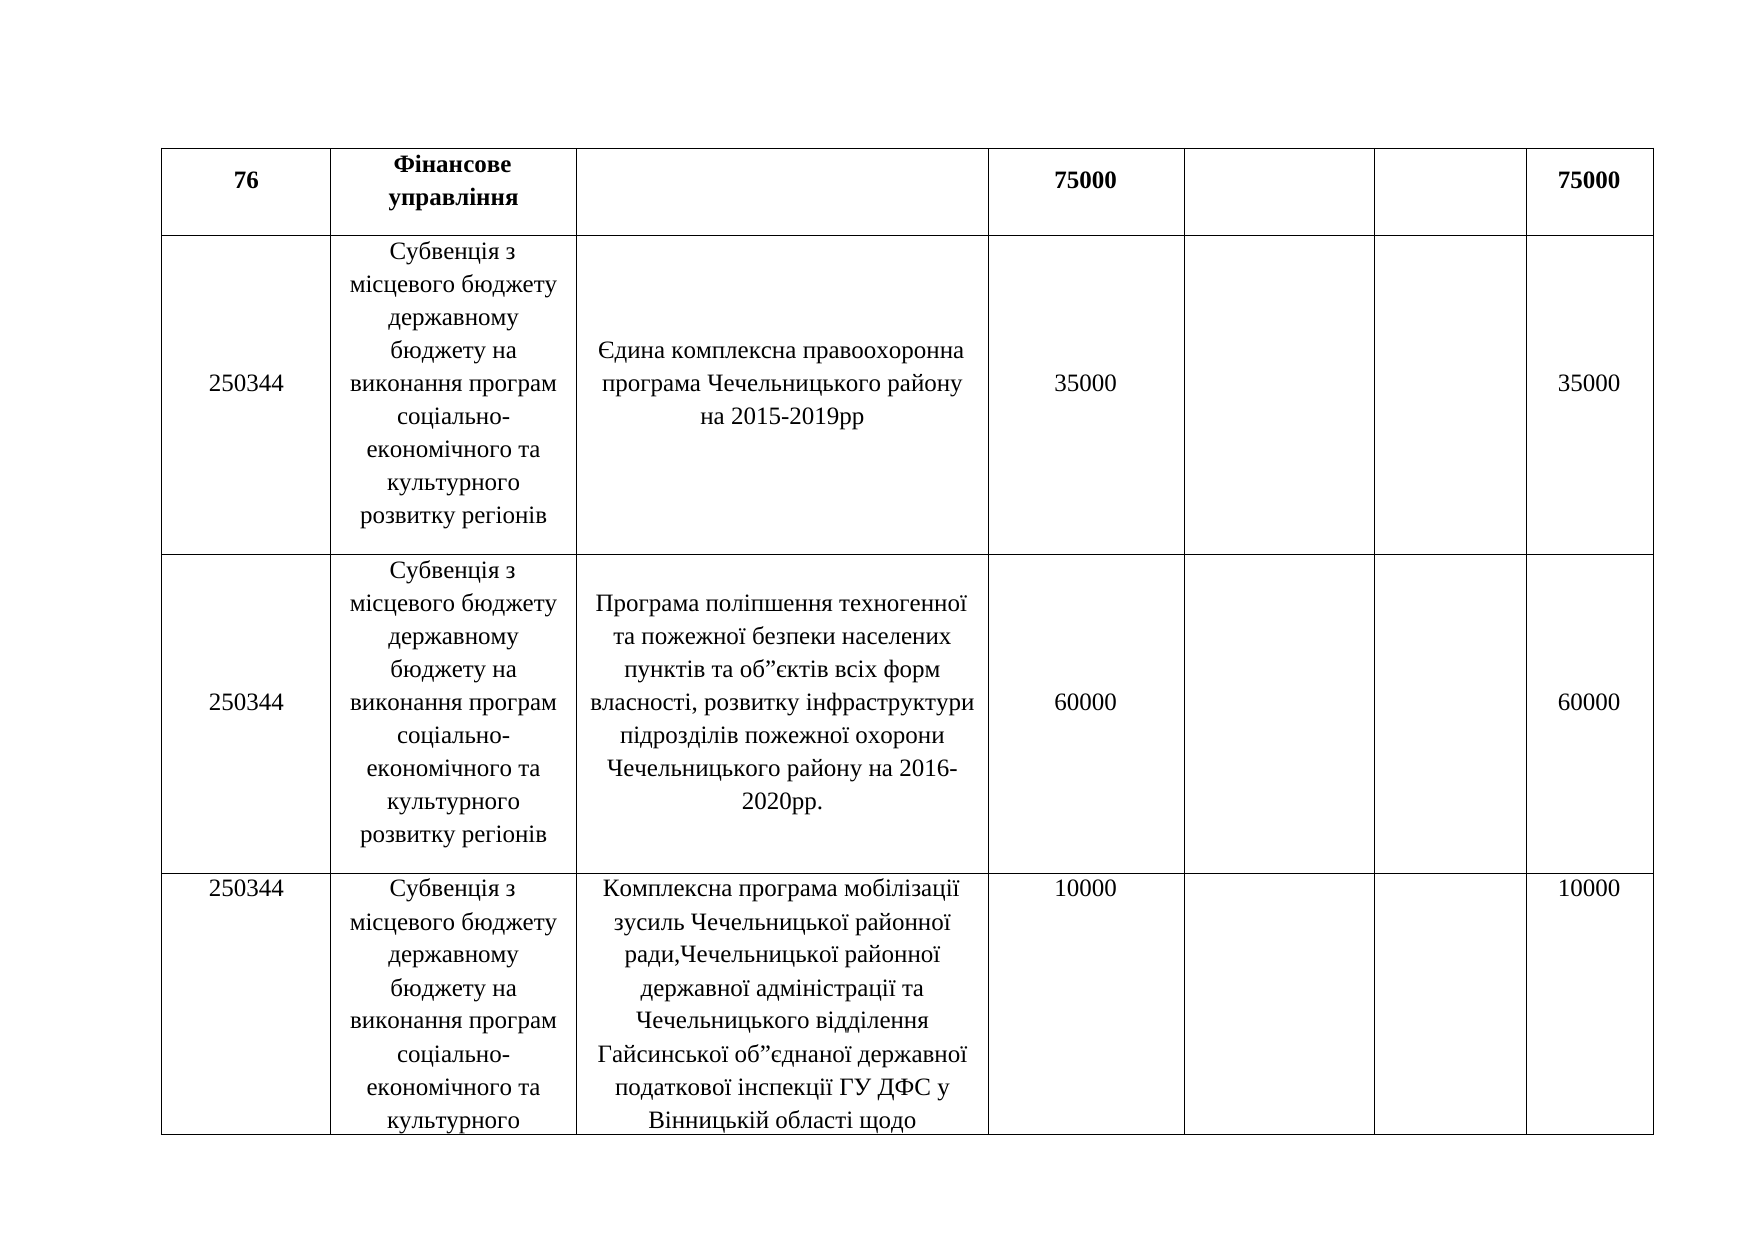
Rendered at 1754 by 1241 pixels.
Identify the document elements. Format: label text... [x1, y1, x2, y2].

table_cell [1185, 874, 1374, 1133]
table_cell 35000 [989, 236, 1184, 554]
table_cell Єдина комплексна правоохоронна програма Чечельницького району на 2015-2019рр [577, 236, 988, 554]
table_cell [1375, 149, 1526, 235]
table_cell 10000 [1527, 874, 1653, 1133]
table_cell [1185, 149, 1374, 235]
table_cell Субвенція з місцевого бюджету державному бюджету на виконання програм соціально-економічного та культурного розвитку регіонів [331, 555, 576, 872]
table_cell [1185, 236, 1374, 554]
table_cell 60000 [1527, 555, 1653, 872]
table_cell 76 [162, 149, 330, 235]
table_cell 75000 [989, 149, 1184, 235]
table_cell Фінансове управління [331, 149, 576, 235]
table_cell 250344 [162, 874, 330, 1133]
table_cell [1375, 555, 1526, 872]
table_cell 60000 [989, 555, 1184, 872]
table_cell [577, 874, 988, 1133]
table_cell Програма поліпшення техногенної та пожежної безпеки населених пунктів та об”єктів всіх форм власності, розвитку інфраструктури підрозділів пожежної охорони Чечельницького району на 2016-2020рр. [577, 555, 988, 872]
table_cell [1375, 236, 1526, 554]
table_cell 250344 [162, 555, 330, 872]
table_cell 250344 [162, 236, 330, 554]
table_cell [1375, 874, 1526, 1133]
table_cell 35000 [1527, 236, 1653, 554]
table_cell 10000 [989, 874, 1184, 1133]
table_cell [331, 874, 576, 1133]
table_cell Субвенція з місцевого бюджету державному бюджету на виконання програм соціально-економічного та культурного розвитку регіонів [331, 236, 576, 554]
table_cell 75000 [1527, 149, 1653, 235]
table_cell [1185, 555, 1374, 872]
table_cell [577, 149, 988, 235]
